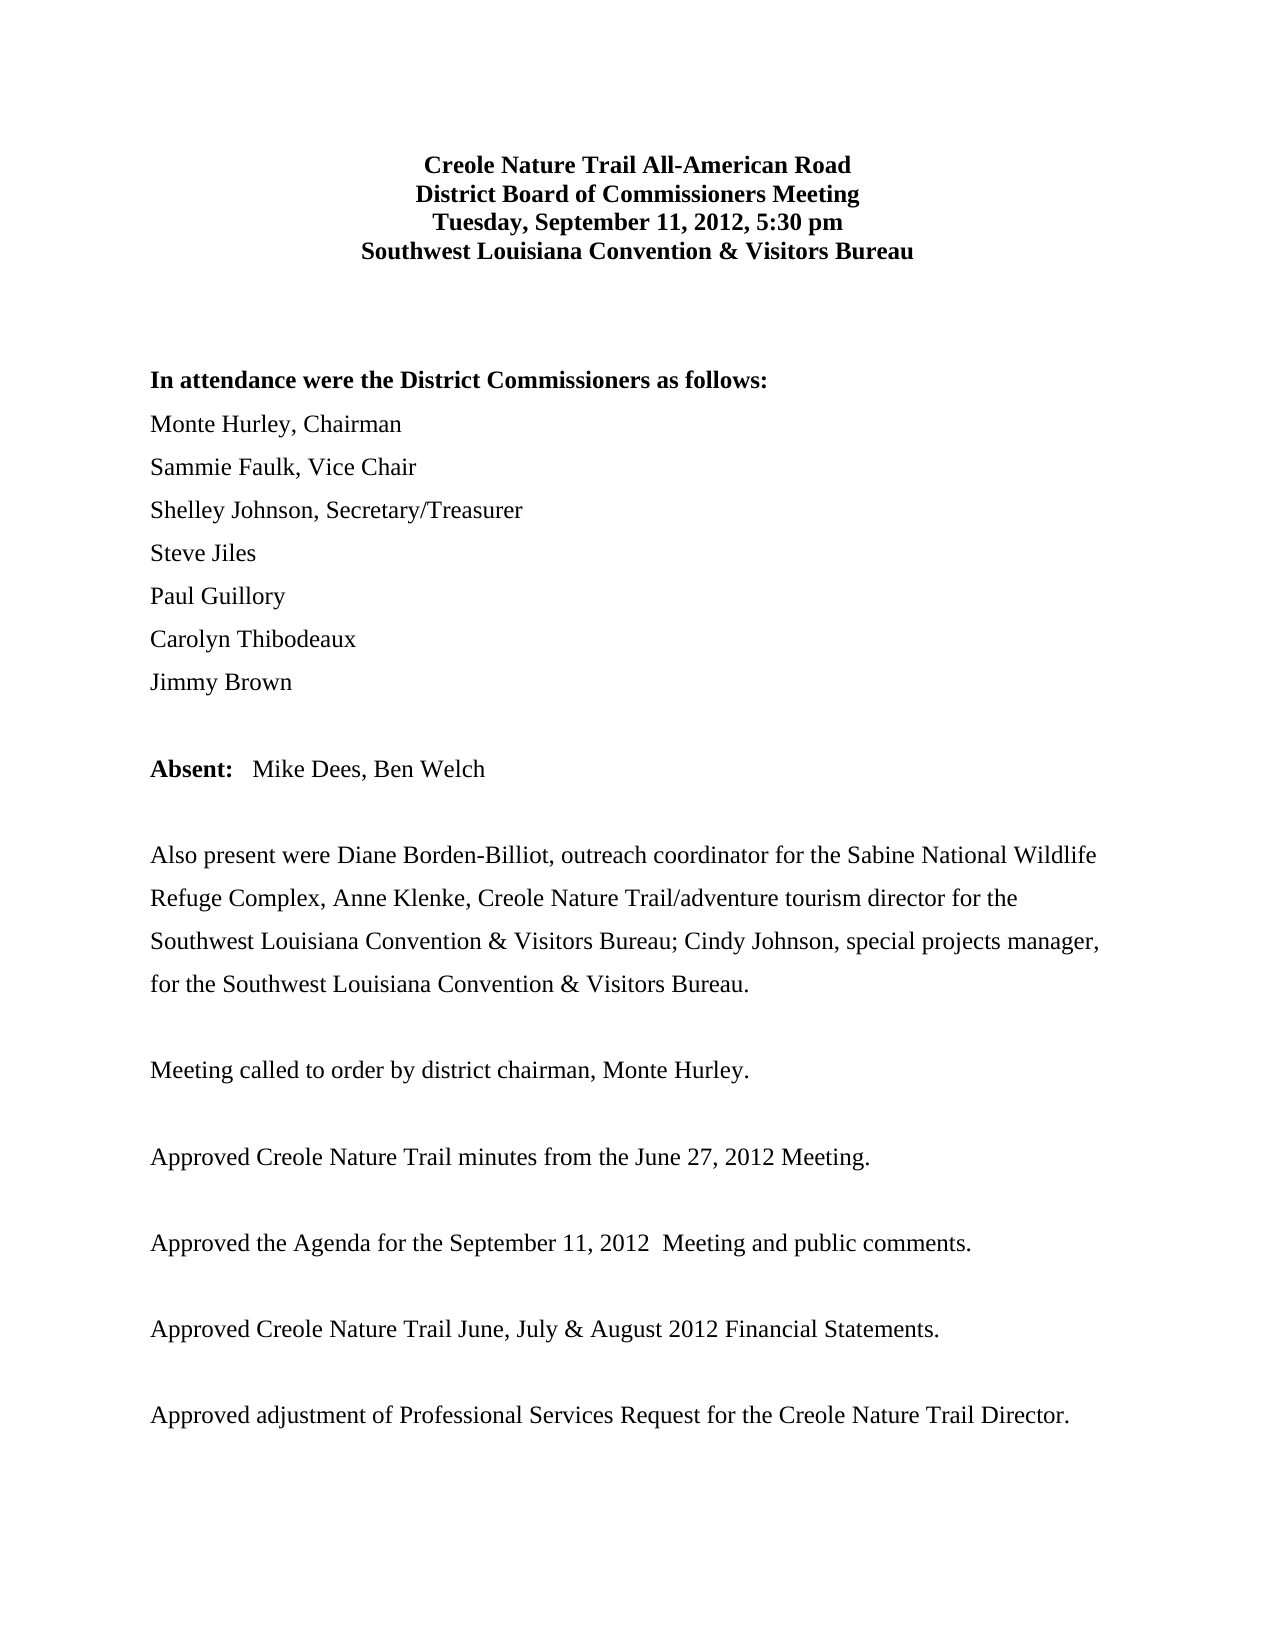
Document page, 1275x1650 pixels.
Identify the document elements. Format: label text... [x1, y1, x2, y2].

text Monte Hurley, Chairman [150, 409, 1125, 437]
text Southwest Louisiana Convention & Visitors Bureau [150, 236, 1125, 265]
text District Board of Commissioners Meeting [150, 179, 1125, 207]
text Approved adjustment of Professional Services Request for the Creole Nature Trail Director. [150, 1401, 1125, 1429]
text Also present were Diane Borden-Billiot, outreach coordinator for the Sabine National Wildlife Refuge Complex, Anne Klenke, Creole Nature Trail/adventure tourism director for the Southwest Louisiana Convention & Visitors Bureau; Cindy Johnson, special projects manager, for the Southwest Louisiana Convention & Visitors Bureau. [150, 840, 1125, 998]
text Sammie Faulk, Vice Chair [150, 452, 1125, 481]
text Approved Creole Nature Trail June, July & August 2012 Financial Statements. [150, 1314, 1125, 1343]
text Shelley Johnson, Secretary/Treasurer [150, 495, 1125, 524]
text Carolyn Thibodeaux [150, 624, 1125, 653]
text Steve Jiles [150, 538, 1125, 567]
text Approved Creole Nature Trail minutes from the June 27, 2012 Meeting. [150, 1142, 1125, 1171]
text Absent: Mike Dees, Ben Welch [150, 754, 1125, 782]
text Meeting called to order by district chairman, Monte Hurley. [150, 1056, 1125, 1084]
text Tuesday, September 11, 2012, 5:30 pm [150, 207, 1125, 236]
text In attendance were the District Commissioners as follows: [150, 366, 1125, 394]
text Paul Guillory [150, 581, 1125, 610]
text Approved the Agenda for the September 11, 2012 Meeting and public comments. [150, 1228, 1125, 1257]
text Jimmy Brown [150, 667, 1125, 696]
